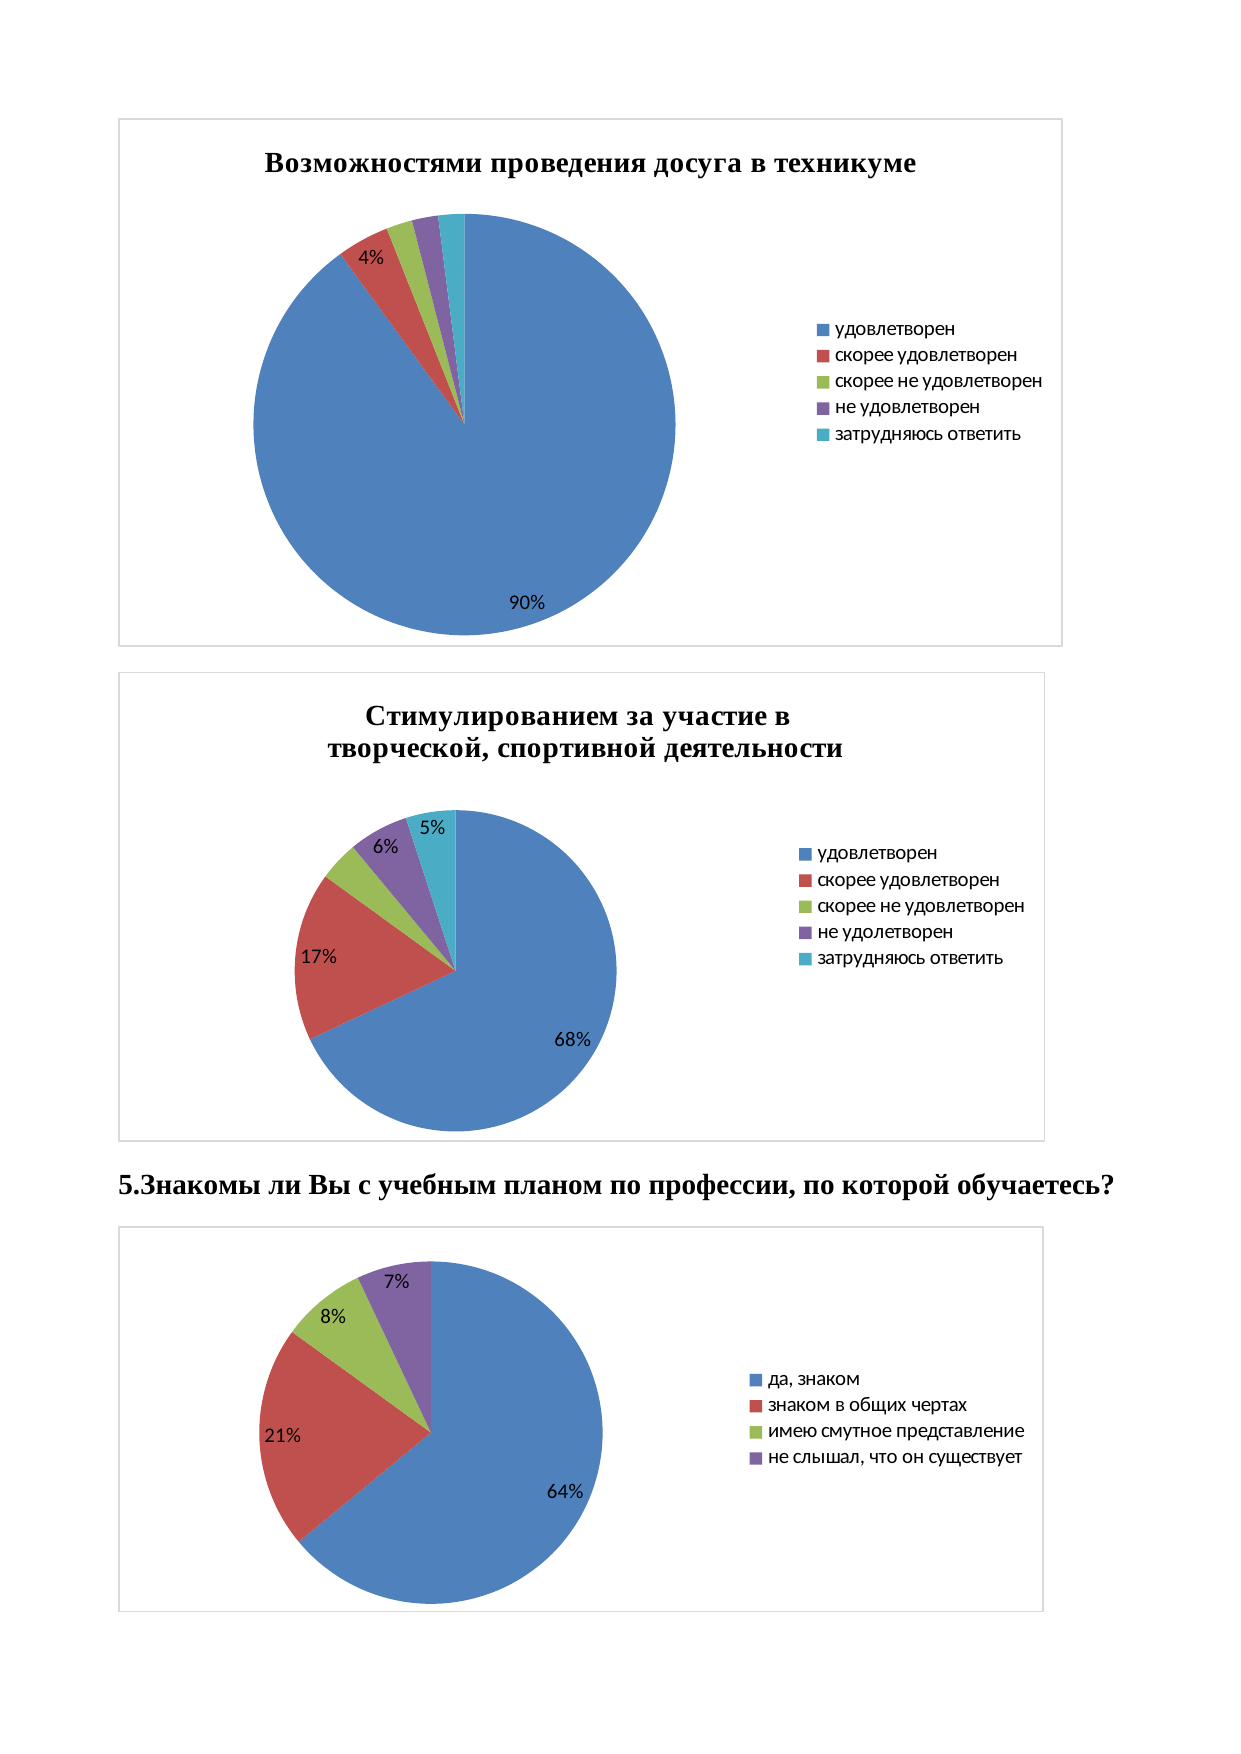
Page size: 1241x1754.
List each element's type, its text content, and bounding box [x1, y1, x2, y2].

text 5.Знакомы ли Вы с учебным планом по профессии, по которой обучаетесь? [118, 1167, 1181, 1200]
